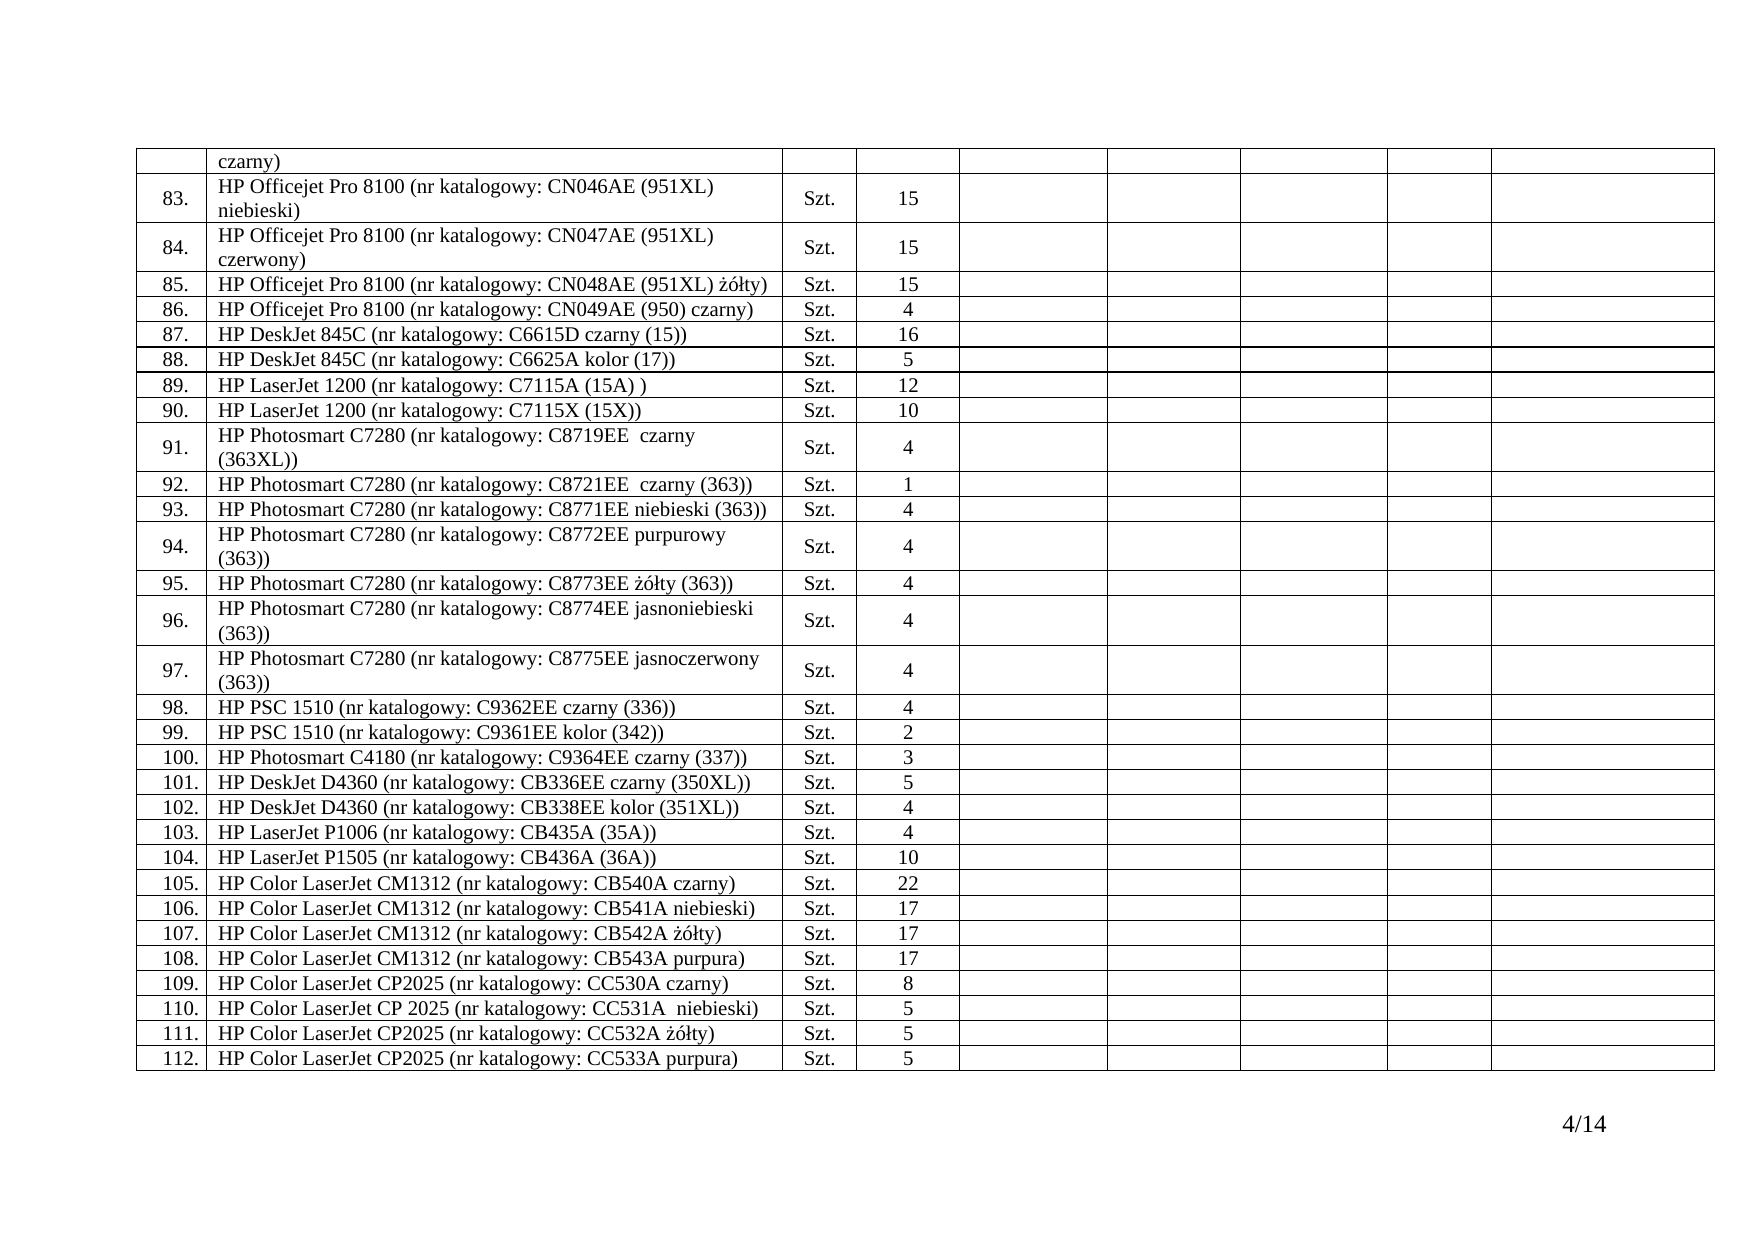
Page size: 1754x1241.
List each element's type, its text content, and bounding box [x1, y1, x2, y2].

table_cell 17 [857, 921, 959, 945]
table_cell HP Photosmart C7280 (nr katalogowy: C8721EE czarny (363)) [207, 472, 782, 496]
table_cell [137, 646, 206, 694]
table_cell HP Officejet Pro 8100 (nr katalogowy: CN048AE (951XL) żółty) [207, 272, 782, 296]
table_cell [1388, 322, 1491, 346]
table_cell 4 [857, 423, 959, 471]
table_cell Szt. [783, 896, 856, 919]
table_cell [960, 1046, 1107, 1070]
table_cell [137, 971, 206, 995]
table_cell [960, 373, 1107, 397]
table_cell [1241, 571, 1387, 595]
table_cell HP LaserJet P1006 (nr katalogowy: CB435A (35A)) [207, 820, 782, 844]
table_cell [137, 921, 206, 945]
table_cell [1492, 1021, 1714, 1045]
table_cell HP Officejet Pro 8100 (nr katalogowy: CN049AE (950) czarny) [207, 297, 782, 321]
table_cell [137, 695, 206, 719]
table_cell [1492, 1046, 1714, 1070]
table_cell [1241, 720, 1387, 744]
table_cell [960, 770, 1107, 794]
table_cell HP Photosmart C7280 (nr katalogowy: C8774EE jasnoniebieski (363)) [207, 596, 782, 644]
table_cell 15 [857, 272, 959, 296]
table_cell [1492, 497, 1714, 521]
table_cell Szt. [783, 646, 856, 694]
table_cell [1241, 472, 1387, 496]
table_cell [1388, 223, 1491, 271]
table_cell [1492, 720, 1714, 744]
table_cell Szt. [783, 1021, 856, 1045]
table_cell 4 [857, 695, 959, 719]
table_cell Szt. [783, 845, 856, 869]
table_cell [1108, 896, 1240, 919]
table_cell [960, 896, 1107, 919]
table_cell [960, 820, 1107, 844]
table_cell HP Officejet Pro 8100 (nr katalogowy: CN047AE (951XL) czerwony) [207, 223, 782, 271]
table_cell 12 [857, 373, 959, 397]
table_cell [137, 1021, 206, 1045]
table_cell [137, 845, 206, 869]
table_cell [1388, 646, 1491, 694]
table_cell HP Color LaserJet CP 2025 (nr katalogowy: CC531A niebieski) [207, 996, 782, 1020]
table_cell [1241, 971, 1387, 995]
table_cell [1492, 971, 1714, 995]
table_cell 4 [857, 820, 959, 844]
table_cell [1388, 695, 1491, 719]
table_cell 17 [857, 946, 959, 970]
table_cell [1241, 1021, 1387, 1045]
table_cell [1108, 223, 1240, 271]
table_cell [1492, 596, 1714, 644]
table_cell [1108, 646, 1240, 694]
table_cell [1241, 646, 1387, 694]
table_cell [960, 745, 1107, 769]
table_cell HP Color LaserJet CM1312 (nr katalogowy: CB542A żółty) [207, 921, 782, 945]
table_cell 10 [857, 398, 959, 422]
table_cell [1241, 596, 1387, 644]
table_cell [1492, 921, 1714, 945]
table_cell [1241, 522, 1387, 570]
table_cell [960, 322, 1107, 346]
table_cell [1108, 720, 1240, 744]
table_cell HP LaserJet 1200 (nr katalogowy: C7115A (15A) ) [207, 373, 782, 397]
table_cell [960, 423, 1107, 471]
table_cell [1388, 423, 1491, 471]
table_cell [1388, 745, 1491, 769]
table_cell [1388, 896, 1491, 919]
table_cell [1388, 497, 1491, 521]
table_cell [960, 149, 1107, 173]
table_cell [960, 297, 1107, 321]
table_cell [1388, 845, 1491, 869]
table_cell [1241, 921, 1387, 945]
table_cell Szt. [783, 522, 856, 570]
table_cell HP LaserJet P1505 (nr katalogowy: CB436A (36A)) [207, 845, 782, 869]
table_cell HP Color LaserJet CM1312 (nr katalogowy: CB541A niebieski) [207, 896, 782, 919]
table_cell [137, 297, 206, 321]
table_cell [1388, 348, 1491, 371]
table_cell [1241, 996, 1387, 1020]
table_cell HP Photosmart C7280 (nr katalogowy: C8775EE jasnoczerwony (363)) [207, 646, 782, 694]
table_cell 4 [857, 297, 959, 321]
table_cell [1108, 373, 1240, 397]
table_cell [1388, 971, 1491, 995]
table_cell Szt. [783, 497, 856, 521]
table_cell Szt. [783, 472, 856, 496]
table_cell [1388, 522, 1491, 570]
table_cell [1108, 695, 1240, 719]
table_cell [1492, 896, 1714, 919]
table_cell [960, 870, 1107, 894]
table_cell [1492, 571, 1714, 595]
table_cell [960, 272, 1107, 296]
table_cell [1492, 423, 1714, 471]
table_cell [137, 497, 206, 521]
table_cell [1108, 770, 1240, 794]
table_cell [960, 695, 1107, 719]
table_cell [137, 795, 206, 819]
table_cell 4 [857, 795, 959, 819]
table_cell [1241, 322, 1387, 346]
table_cell Szt. [783, 297, 856, 321]
table_cell [1492, 646, 1714, 694]
table_cell 2 [857, 720, 959, 744]
table_cell [1241, 297, 1387, 321]
table_cell [1241, 174, 1387, 222]
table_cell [207, 149, 782, 173]
table_cell Szt. [783, 870, 856, 894]
table_cell [1492, 695, 1714, 719]
table_cell [1108, 322, 1240, 346]
table_cell [1241, 870, 1387, 894]
table_cell [1241, 770, 1387, 794]
table_cell Szt. [783, 720, 856, 744]
table_cell HP DeskJet D4360 (nr katalogowy: CB336EE czarny (350XL)) [207, 770, 782, 794]
table_cell [137, 770, 206, 794]
table_cell Szt. [783, 223, 856, 271]
table_cell [960, 522, 1107, 570]
table_cell [960, 795, 1107, 819]
table_cell 4 [857, 571, 959, 595]
table_cell [137, 223, 206, 271]
table_cell Szt. [783, 174, 856, 222]
table_cell [1492, 996, 1714, 1020]
table_cell [960, 1021, 1107, 1045]
table_cell [1492, 373, 1714, 397]
table_cell [960, 398, 1107, 422]
table_cell [1492, 472, 1714, 496]
table_cell [960, 223, 1107, 271]
table_cell [1108, 795, 1240, 819]
table_cell [137, 272, 206, 296]
table_cell [1241, 745, 1387, 769]
table_cell 4 [857, 497, 959, 521]
table_cell [1492, 745, 1714, 769]
table_cell [1108, 596, 1240, 644]
table_cell [1492, 795, 1714, 819]
table_cell [137, 472, 206, 496]
table_cell 4 [857, 522, 959, 570]
table_cell [1388, 870, 1491, 894]
table_cell 1 [857, 472, 959, 496]
table_cell 5 [857, 1046, 959, 1070]
table_cell Szt. [783, 745, 856, 769]
table_cell Szt. [783, 921, 856, 945]
table_cell [1388, 272, 1491, 296]
table_cell HP Photosmart C7280 (nr katalogowy: C8773EE żółty (363)) [207, 571, 782, 595]
table_cell Szt. [783, 996, 856, 1020]
table_cell [960, 348, 1107, 371]
table_cell [960, 497, 1107, 521]
table_cell [1108, 820, 1240, 844]
table_cell HP Color LaserJet CP2025 (nr katalogowy: CC533A purpura) [207, 1046, 782, 1070]
table_cell [1108, 522, 1240, 570]
table_cell [1388, 472, 1491, 496]
table_cell [960, 921, 1107, 945]
table_cell [137, 946, 206, 970]
table_cell [1241, 223, 1387, 271]
table_cell [1108, 174, 1240, 222]
table_cell [1241, 423, 1387, 471]
table_cell [1492, 870, 1714, 894]
table_cell Szt. [783, 571, 856, 595]
table_cell [1492, 820, 1714, 844]
table_cell [137, 174, 206, 222]
table_cell HP Photosmart C4180 (nr katalogowy: C9364EE czarny (337)) [207, 745, 782, 769]
table_cell [960, 472, 1107, 496]
table_cell [1108, 571, 1240, 595]
table_cell [1241, 272, 1387, 296]
table_cell Szt. [783, 322, 856, 346]
table_cell [1108, 398, 1240, 422]
table_cell Szt. [783, 971, 856, 995]
table_cell [960, 996, 1107, 1020]
table_cell [1388, 1046, 1491, 1070]
table_cell [1388, 1021, 1491, 1045]
table_cell 4 [857, 646, 959, 694]
table_cell [137, 820, 206, 844]
table_cell [1108, 423, 1240, 471]
table_cell [1241, 845, 1387, 869]
table_cell [1388, 795, 1491, 819]
table_cell [1108, 149, 1240, 173]
table_cell [137, 423, 206, 471]
table_cell [1388, 571, 1491, 595]
table_cell 20 [857, 149, 959, 173]
table_cell [1492, 845, 1714, 869]
table_cell [1388, 149, 1491, 173]
table_cell [1388, 996, 1491, 1020]
table_cell [960, 596, 1107, 644]
table_cell [1108, 870, 1240, 894]
table_cell [1388, 174, 1491, 222]
table_cell [1108, 996, 1240, 1020]
table_cell [137, 348, 206, 371]
table_cell 5 [857, 348, 959, 371]
table_cell [137, 596, 206, 644]
table_cell Szt. [783, 149, 856, 173]
table_cell [1492, 174, 1714, 222]
table_cell [1241, 348, 1387, 371]
table_cell 15 [857, 223, 959, 271]
table_cell Szt. [783, 272, 856, 296]
table_cell [1241, 896, 1387, 919]
table_cell [137, 149, 206, 173]
table_cell [960, 571, 1107, 595]
table_cell [1241, 373, 1387, 397]
table_cell [1241, 946, 1387, 970]
table_cell [1492, 297, 1714, 321]
table_cell [1108, 745, 1240, 769]
table_cell Szt. [783, 1046, 856, 1070]
table_cell HP Color LaserJet CP2025 (nr katalogowy: CC530A czarny) [207, 971, 782, 995]
table_cell 16 [857, 322, 959, 346]
table_cell [960, 720, 1107, 744]
table_cell [137, 398, 206, 422]
table_cell HP Photosmart C7280 (nr katalogowy: C8771EE niebieski (363)) [207, 497, 782, 521]
table_cell HP Color LaserJet CM1312 (nr katalogowy: CB543A purpura) [207, 946, 782, 970]
table_cell [1108, 1046, 1240, 1070]
table_cell [960, 646, 1107, 694]
table_cell [960, 174, 1107, 222]
table_cell HP LaserJet 1200 (nr katalogowy: C7115X (15X)) [207, 398, 782, 422]
table_cell 4 [857, 596, 959, 644]
table_cell [137, 896, 206, 919]
table_cell [1241, 1046, 1387, 1070]
table_cell Szt. [783, 373, 856, 397]
table_cell [1241, 695, 1387, 719]
table_cell [1388, 820, 1491, 844]
table_cell Szt. [783, 770, 856, 794]
table_cell [1241, 820, 1387, 844]
table_cell HP Color LaserJet CM1312 (nr katalogowy: CB540A czarny) [207, 870, 782, 894]
table_cell [1108, 472, 1240, 496]
table_cell [137, 1046, 206, 1070]
table_cell Szt. [783, 795, 856, 819]
table_cell [1492, 348, 1714, 371]
table_cell [1492, 322, 1714, 346]
table_cell Szt. [783, 423, 856, 471]
table_cell [137, 322, 206, 346]
table_cell [1108, 845, 1240, 869]
table_cell [1492, 398, 1714, 422]
table_cell [137, 745, 206, 769]
table_cell HP Photosmart C7280 (nr katalogowy: C8772EE purpurowy (363)) [207, 522, 782, 570]
table_cell [137, 870, 206, 894]
table_cell 5 [857, 770, 959, 794]
table_cell [1388, 398, 1491, 422]
table_cell [960, 971, 1107, 995]
table_cell Szt. [783, 348, 856, 371]
table_cell [1388, 946, 1491, 970]
table_cell [137, 373, 206, 397]
table_cell [1241, 149, 1387, 173]
table_cell HP DeskJet (nr katalogowy: C6615D czarny (15)) [207, 322, 782, 346]
table_cell [137, 571, 206, 595]
table_cell [137, 522, 206, 570]
table_cell [1241, 795, 1387, 819]
table_cell HP DeskJet (nr katalogowy: C6625A kolor (17)) [207, 348, 782, 371]
table_cell [1108, 348, 1240, 371]
table_cell [1108, 971, 1240, 995]
table_cell HP PSC 1510 (nr katalogowy: C9361EE kolor (342)) [207, 720, 782, 744]
table_cell HP DeskJet D4360 (nr katalogowy: CB338EE kolor (351XL)) [207, 795, 782, 819]
table_cell Szt. [783, 695, 856, 719]
table_cell HP Color LaserJet CP2025 (nr katalogowy: CC532A żółty) [207, 1021, 782, 1045]
table_cell [1108, 1021, 1240, 1045]
table_cell [1388, 373, 1491, 397]
table_cell [137, 720, 206, 744]
table_cell Szt. [783, 596, 856, 644]
table_cell [1388, 770, 1491, 794]
table_cell [1388, 596, 1491, 644]
table_cell 5 [857, 996, 959, 1020]
table_cell [960, 946, 1107, 970]
table_cell 8 [857, 971, 959, 995]
table_cell [137, 996, 206, 1020]
table_cell [1108, 272, 1240, 296]
table_cell HP PSC 1510 (nr katalogowy: C9362EE czarny (336)) [207, 695, 782, 719]
table_cell 17 [857, 896, 959, 919]
table_cell [1108, 946, 1240, 970]
table_cell [1492, 946, 1714, 970]
table_cell 10 [857, 845, 959, 869]
table_cell [1241, 497, 1387, 521]
table_cell [1108, 497, 1240, 521]
table_cell 3 [857, 745, 959, 769]
table_cell Szt. [783, 946, 856, 970]
table_cell [1492, 522, 1714, 570]
table_cell HP Photosmart C7280 (nr katalogowy: C8719EE czarny (363XL)) [207, 423, 782, 471]
table_cell 22 [857, 870, 959, 894]
table_cell [1492, 272, 1714, 296]
table_cell [1108, 297, 1240, 321]
table_cell Szt. [783, 820, 856, 844]
table_cell [1492, 149, 1714, 173]
table_cell [1241, 398, 1387, 422]
table_cell [1492, 223, 1714, 271]
table_cell 15 [857, 174, 959, 222]
table_cell 5 [857, 1021, 959, 1045]
table_cell [1388, 720, 1491, 744]
table_cell [960, 845, 1107, 869]
table_cell HP Officejet Pro 8100 (nr katalogowy: CN046AE (951XL) niebieski) [207, 174, 782, 222]
table_cell [1388, 297, 1491, 321]
table_cell [1492, 770, 1714, 794]
table_cell [1108, 921, 1240, 945]
table_cell Szt. [783, 398, 856, 422]
table_cell [1388, 921, 1491, 945]
